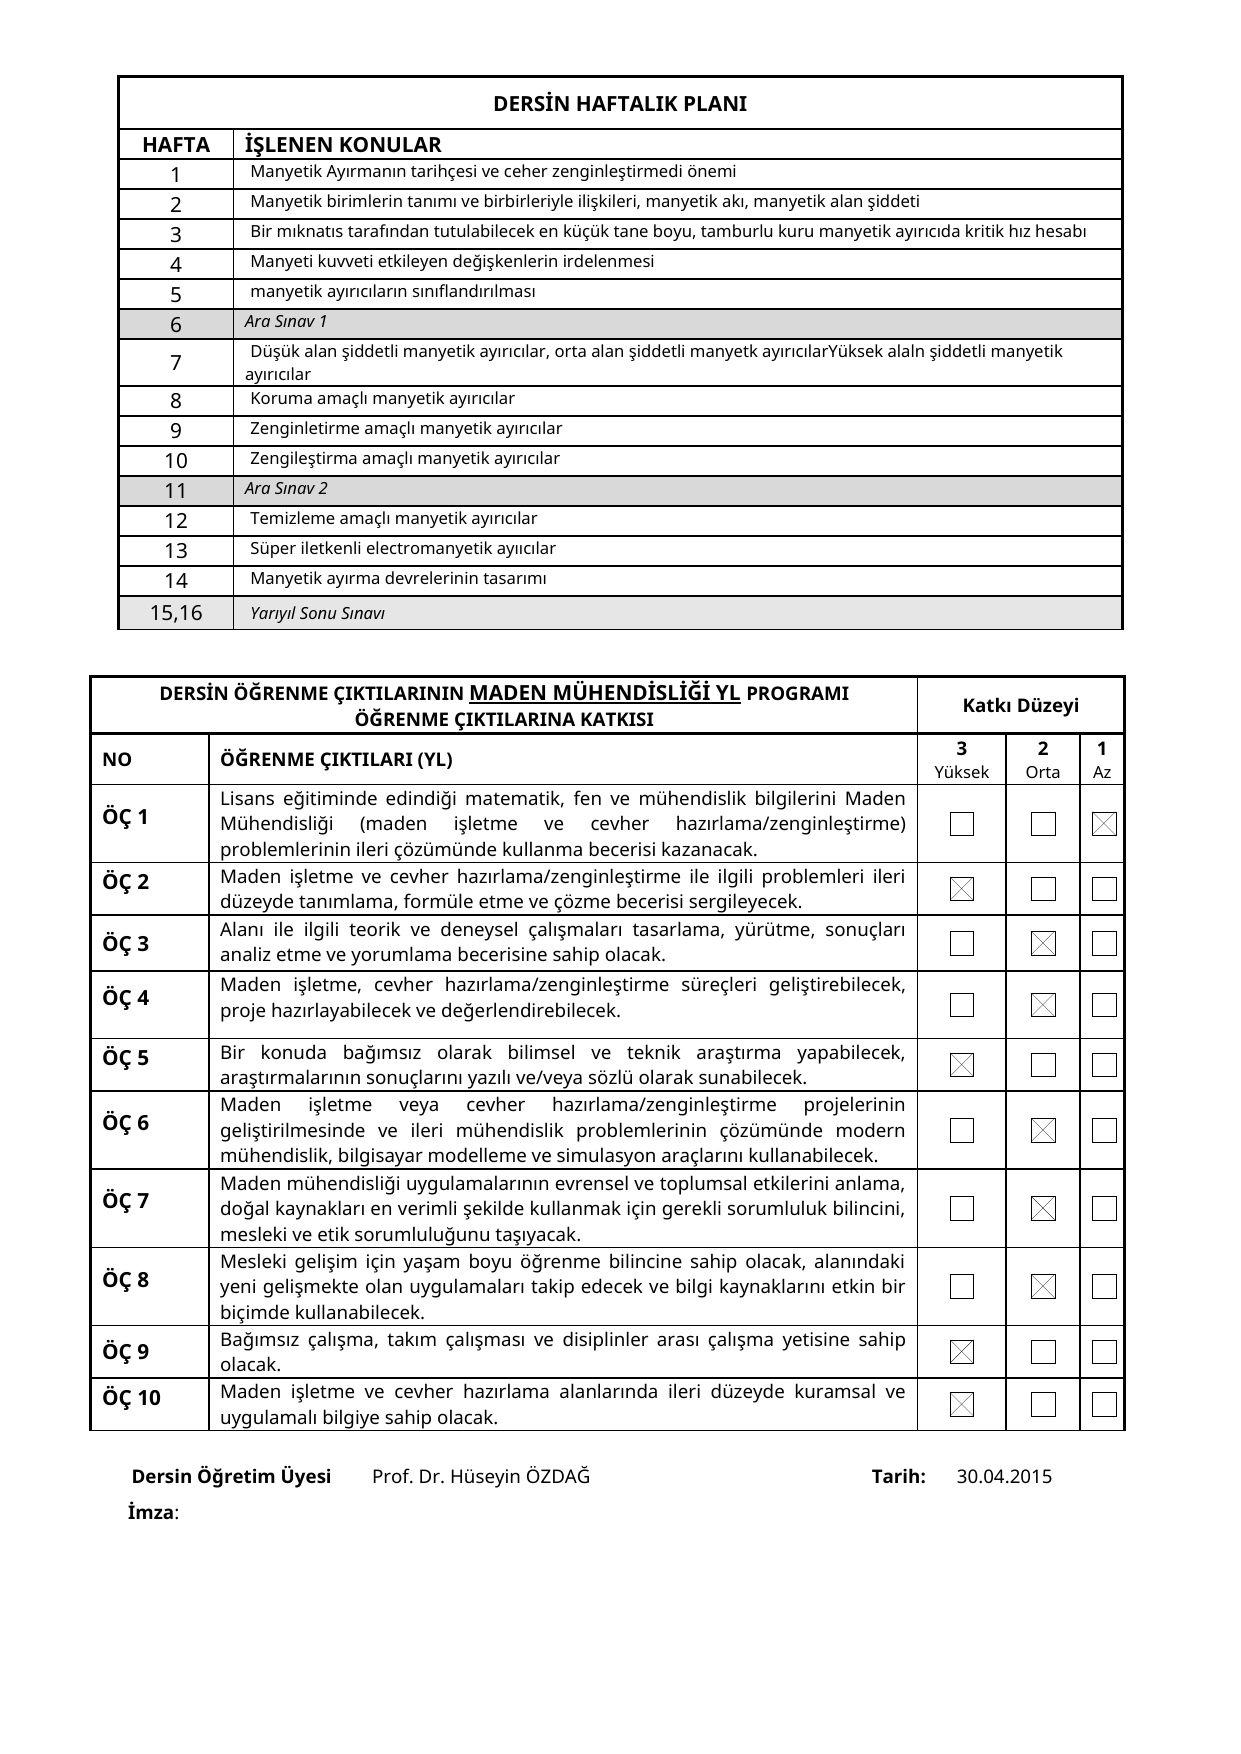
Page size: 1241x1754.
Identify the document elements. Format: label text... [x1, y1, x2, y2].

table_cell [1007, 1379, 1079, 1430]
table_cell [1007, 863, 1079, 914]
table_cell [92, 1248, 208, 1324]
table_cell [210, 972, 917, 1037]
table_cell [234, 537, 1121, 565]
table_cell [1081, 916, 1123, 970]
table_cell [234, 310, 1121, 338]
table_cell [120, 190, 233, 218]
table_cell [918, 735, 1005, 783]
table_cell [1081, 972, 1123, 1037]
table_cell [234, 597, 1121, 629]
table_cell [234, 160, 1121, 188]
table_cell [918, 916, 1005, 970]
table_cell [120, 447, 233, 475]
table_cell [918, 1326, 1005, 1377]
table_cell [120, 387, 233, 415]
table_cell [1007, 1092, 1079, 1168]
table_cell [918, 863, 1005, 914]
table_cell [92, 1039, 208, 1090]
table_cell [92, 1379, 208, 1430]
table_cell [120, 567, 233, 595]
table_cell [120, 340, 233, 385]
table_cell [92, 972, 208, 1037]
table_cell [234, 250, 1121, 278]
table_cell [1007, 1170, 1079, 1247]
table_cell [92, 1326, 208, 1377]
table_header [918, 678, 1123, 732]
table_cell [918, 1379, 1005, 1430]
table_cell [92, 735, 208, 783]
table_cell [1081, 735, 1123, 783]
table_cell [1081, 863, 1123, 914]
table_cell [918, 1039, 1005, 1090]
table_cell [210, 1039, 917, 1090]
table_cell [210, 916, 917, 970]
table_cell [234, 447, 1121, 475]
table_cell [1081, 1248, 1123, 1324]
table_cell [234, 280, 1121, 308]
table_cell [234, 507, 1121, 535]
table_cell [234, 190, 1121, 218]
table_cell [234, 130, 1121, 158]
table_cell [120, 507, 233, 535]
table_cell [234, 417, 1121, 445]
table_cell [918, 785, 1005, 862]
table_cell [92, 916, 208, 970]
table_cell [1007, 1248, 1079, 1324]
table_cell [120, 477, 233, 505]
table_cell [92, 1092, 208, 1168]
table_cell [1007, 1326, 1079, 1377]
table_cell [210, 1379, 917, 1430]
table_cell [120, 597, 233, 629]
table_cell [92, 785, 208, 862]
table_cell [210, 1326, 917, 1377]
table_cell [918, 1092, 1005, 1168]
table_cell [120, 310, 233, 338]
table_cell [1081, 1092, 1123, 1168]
text İmza: [118, 1499, 1122, 1524]
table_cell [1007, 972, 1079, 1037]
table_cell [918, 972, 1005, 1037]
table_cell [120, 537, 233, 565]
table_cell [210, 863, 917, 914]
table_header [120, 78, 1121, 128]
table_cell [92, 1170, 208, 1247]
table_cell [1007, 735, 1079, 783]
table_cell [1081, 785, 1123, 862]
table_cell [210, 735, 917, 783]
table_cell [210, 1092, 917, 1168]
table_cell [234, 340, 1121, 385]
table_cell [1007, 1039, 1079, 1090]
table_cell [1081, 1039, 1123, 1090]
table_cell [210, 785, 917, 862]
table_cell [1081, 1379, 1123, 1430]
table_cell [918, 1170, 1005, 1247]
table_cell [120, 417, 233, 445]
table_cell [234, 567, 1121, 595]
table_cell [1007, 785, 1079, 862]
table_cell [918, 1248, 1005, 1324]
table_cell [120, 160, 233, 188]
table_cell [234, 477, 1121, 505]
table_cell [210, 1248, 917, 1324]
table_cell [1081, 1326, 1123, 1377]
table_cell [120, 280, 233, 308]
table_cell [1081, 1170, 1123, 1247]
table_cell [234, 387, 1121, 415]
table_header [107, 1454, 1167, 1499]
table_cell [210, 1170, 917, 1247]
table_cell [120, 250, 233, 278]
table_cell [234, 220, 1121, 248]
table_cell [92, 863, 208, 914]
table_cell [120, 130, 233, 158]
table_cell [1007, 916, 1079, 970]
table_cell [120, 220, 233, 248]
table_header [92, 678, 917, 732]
